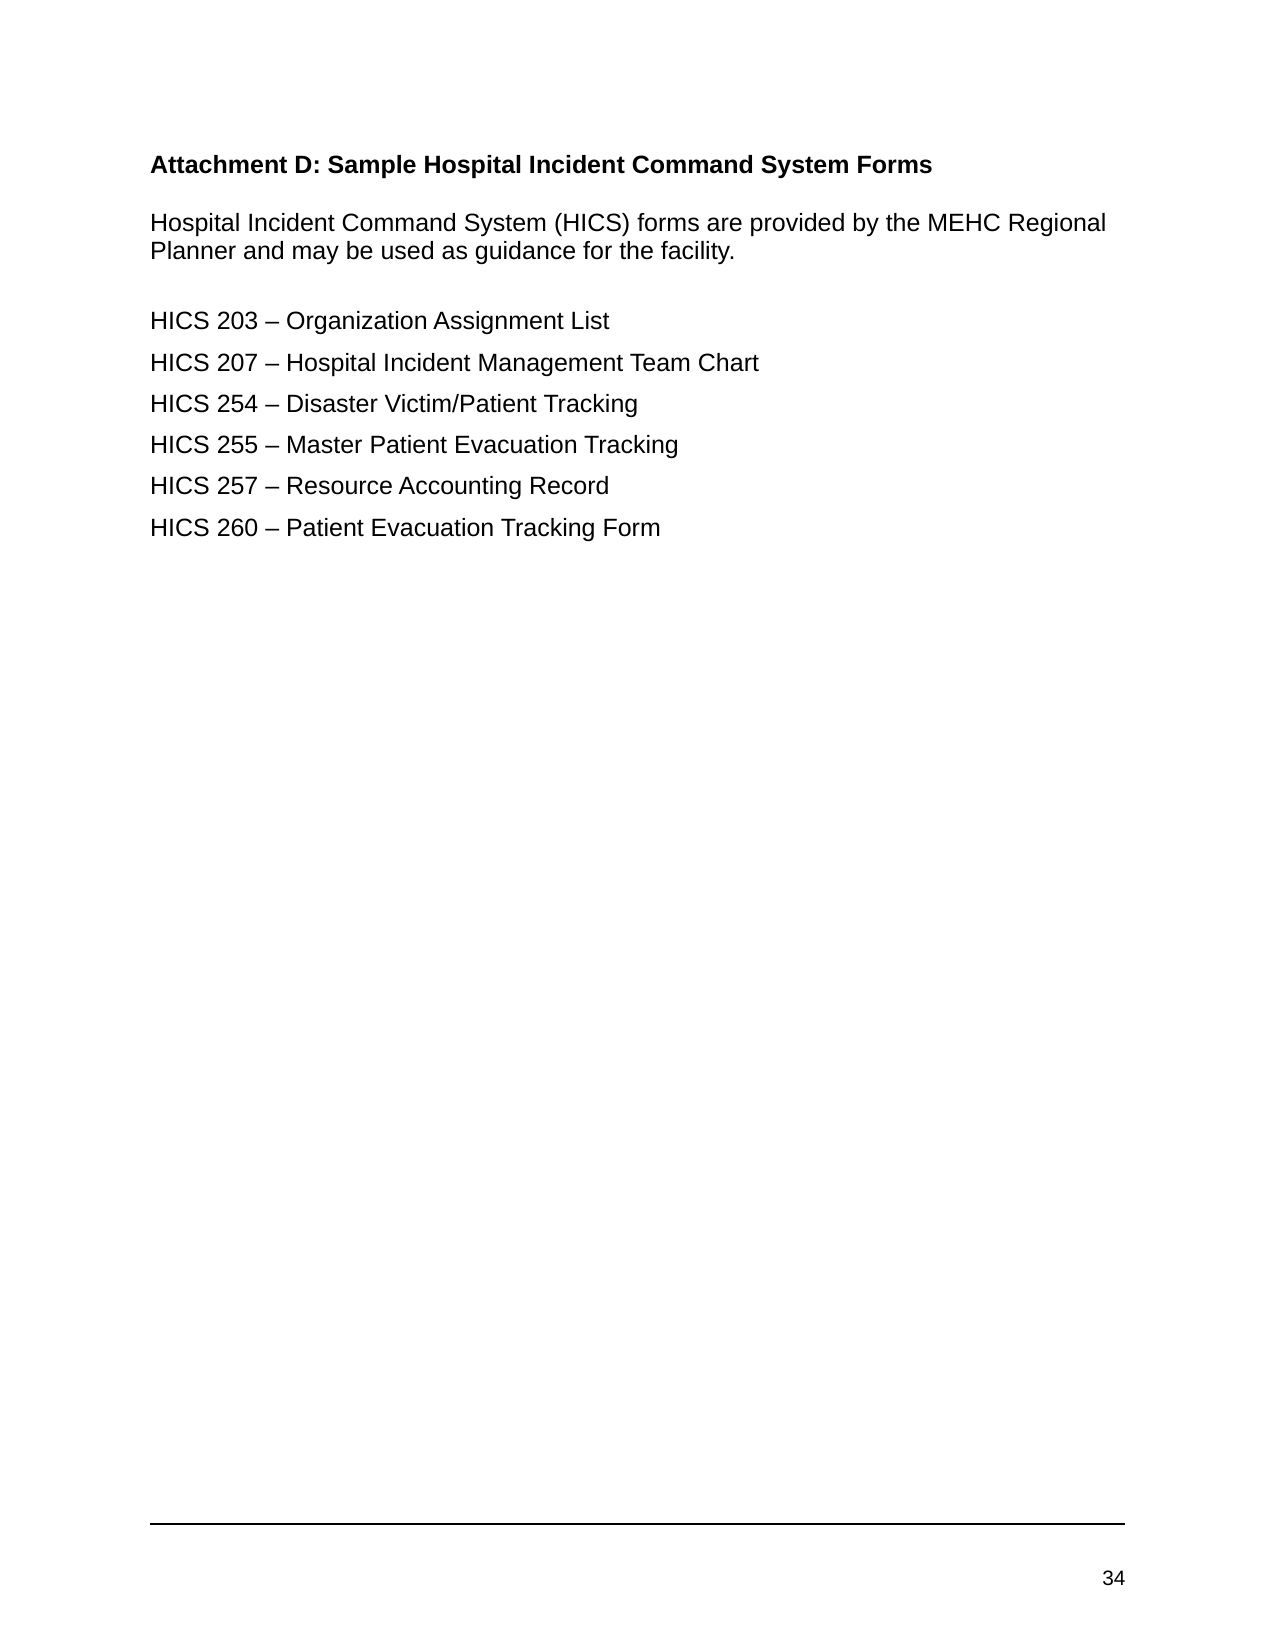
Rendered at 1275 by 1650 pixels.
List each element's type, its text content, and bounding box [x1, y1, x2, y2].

text HICS 207 – Hospital Incident Management Team Chart [150, 347, 1125, 376]
text HICS 203 – Organization Assignment List [150, 306, 1125, 335]
text HICS 255 – Master Patient Evacuation Tracking [150, 430, 1125, 459]
text HICS 260 – Patient Evacuation Tracking Form [150, 512, 1125, 541]
text HICS 254 – Disaster Victim/Patient Tracking [150, 389, 1125, 417]
text HICS 257 – Resource Accounting Record [150, 471, 1125, 500]
subtitle Attachment D: Sample Hospital Incident Command System Forms [150, 150, 1125, 179]
text Hospital Incident Command System (HICS) forms are provided by the MEHC Regional Planner and may be used as guidance for the facility. [150, 207, 1125, 265]
